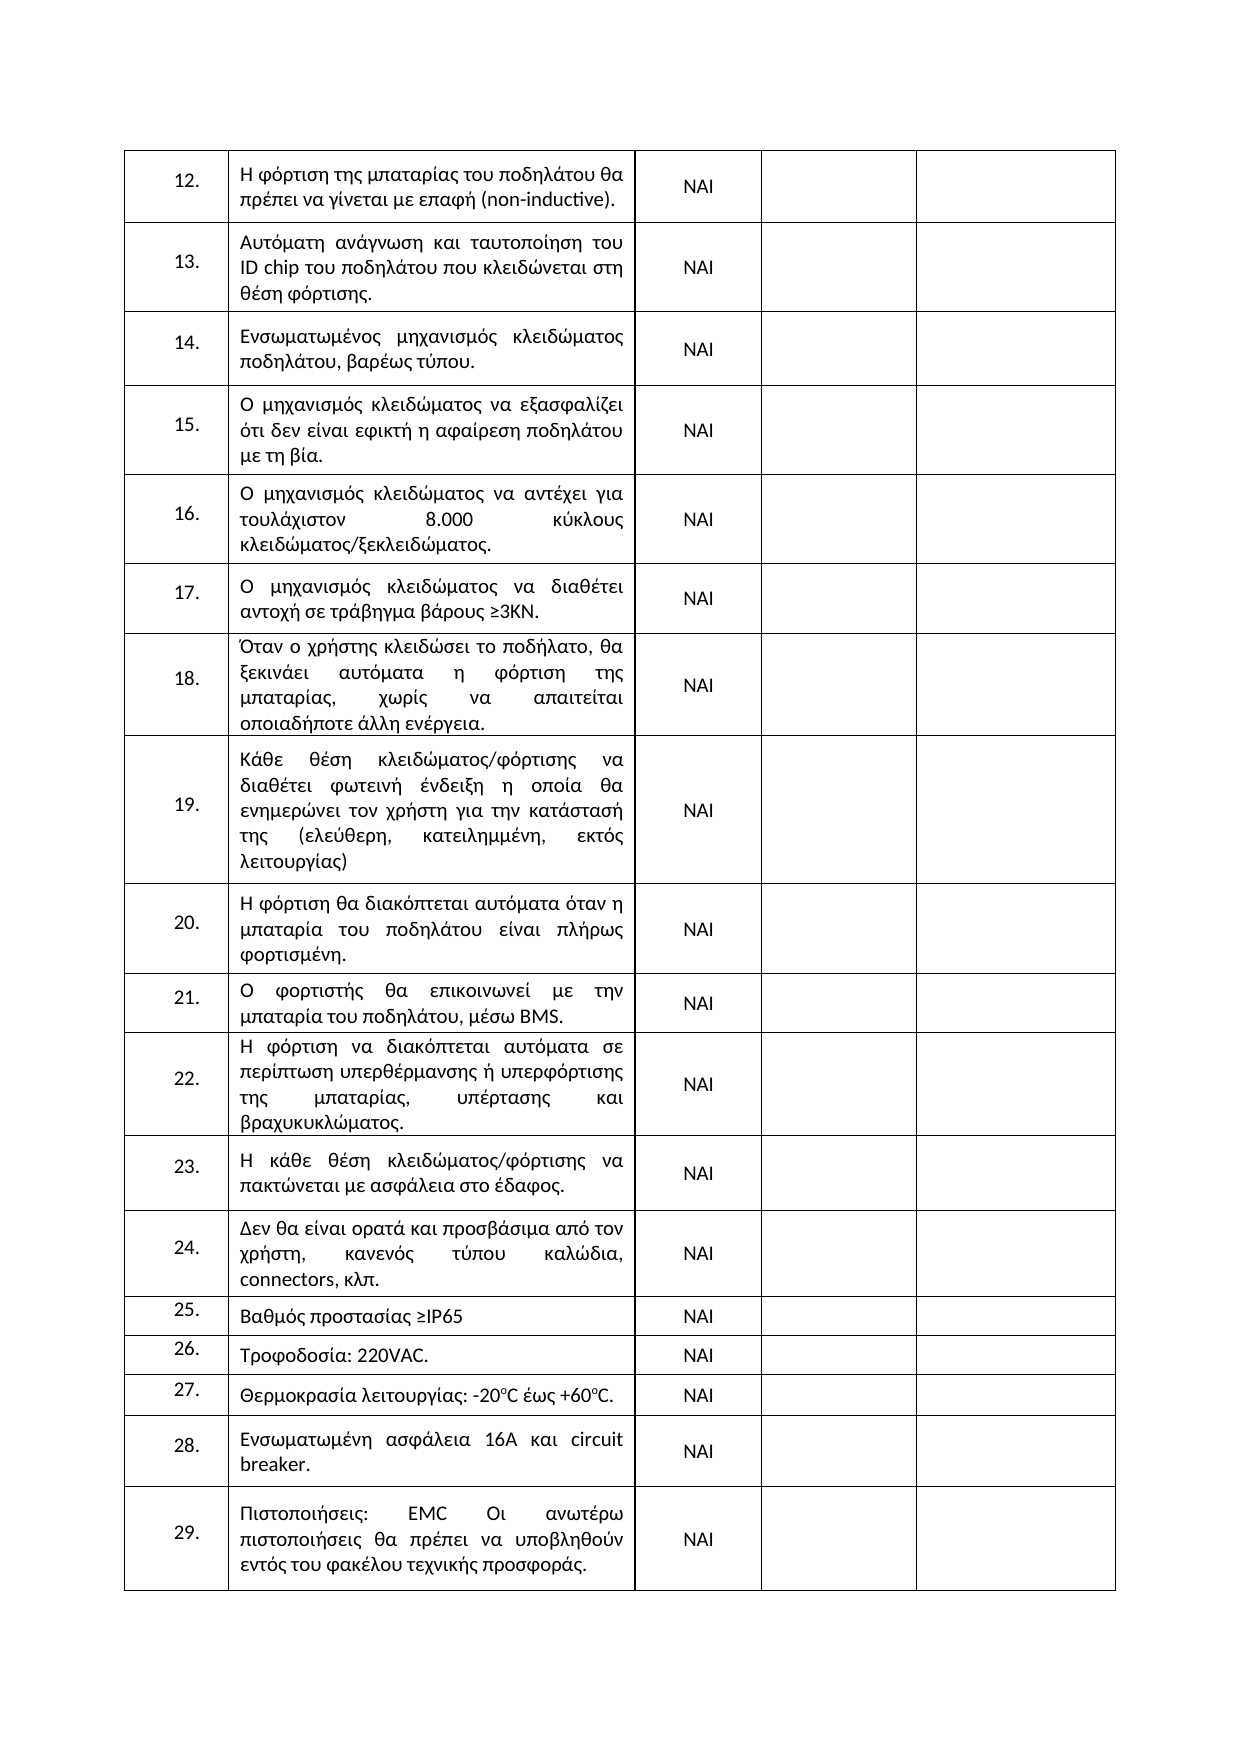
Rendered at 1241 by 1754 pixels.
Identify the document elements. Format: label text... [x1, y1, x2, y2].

table_cell Ο μηχανισμός κλειδώματος να αντέχει για τουλάχιστον 8.000 κύκλους κλειδώματος/ξεκλειδώματος. [229, 475, 634, 563]
table_cell Τροφοδοσία: 220VAC. [229, 1336, 634, 1373]
table_cell [125, 564, 228, 633]
table_cell [762, 1487, 916, 1590]
table_cell [917, 386, 1115, 473]
table_cell [917, 564, 1115, 633]
table_cell Η φόρτιση θα διακόπτεται αυτόματα όταν η μπαταρία του ποδηλάτου είναι πλήρως φορτισμένη. [229, 884, 634, 973]
table_cell ΝΑΙ [636, 312, 761, 385]
table_cell ΝΑΙ [636, 736, 761, 883]
table_cell [762, 736, 916, 883]
table_cell ΝΑΙ [636, 1033, 761, 1135]
table_cell Η φόρτιση της μπαταρίας του ποδηλάτου θα πρέπει να γίνεται με επαφή (non-inductive). [229, 151, 634, 222]
table_cell [917, 1487, 1115, 1590]
table_cell Ενσωματωμένη ασφάλεια 16Α και circuit breaker. [229, 1416, 634, 1486]
table_cell ΝΑΙ [636, 1336, 761, 1373]
table_cell [917, 634, 1115, 735]
table_cell [917, 1297, 1115, 1334]
table_cell [762, 884, 916, 973]
table_cell ΝΑΙ [636, 564, 761, 633]
table_cell [125, 1136, 228, 1209]
table_cell Θερμοκρασία λειτουργίας: -20oC έως +60oC. [229, 1375, 634, 1415]
table_cell [125, 223, 228, 311]
table_cell ΝΑΙ [636, 223, 761, 311]
table_cell [917, 884, 1115, 973]
table_cell [917, 1416, 1115, 1486]
table_cell [762, 151, 916, 222]
table_cell [125, 1033, 228, 1135]
table_cell Η κάθε θέση κλειδώματος/φόρτισης να πακτώνεται με ασφάλεια στο έδαφος. [229, 1136, 634, 1209]
table_cell Πιστοποιήσεις: EMC Οι ανωτέρω πιστοποιήσεις θα πρέπει να υποβληθούν εντός του φακέλου τεχνικής προσφοράς. [229, 1487, 634, 1590]
table_cell [125, 736, 228, 883]
table_cell ΝΑΙ [636, 1211, 761, 1296]
table_cell ΝΑΙ [636, 884, 761, 973]
table_cell [125, 1336, 228, 1373]
table_cell [125, 475, 228, 563]
table_cell ΝΑΙ [636, 1416, 761, 1486]
table_cell [762, 312, 916, 385]
table_cell [762, 1136, 916, 1209]
table_cell [125, 1375, 228, 1415]
table_cell [125, 884, 228, 973]
table_cell ΝΑΙ [636, 974, 761, 1032]
table_cell [917, 736, 1115, 883]
table_cell [917, 151, 1115, 222]
table_cell [762, 223, 916, 311]
table_cell [917, 1375, 1115, 1415]
table_cell ΝΑΙ [636, 1487, 761, 1590]
table_cell [125, 1416, 228, 1486]
table_cell Ο μηχανισμός κλειδώματος να εξασφαλίζει ότι δεν είναι εφικτή η αφαίρεση ποδηλάτου με τη βία. [229, 386, 634, 473]
table_cell [917, 475, 1115, 563]
table_cell [762, 564, 916, 633]
table_cell [762, 1336, 916, 1373]
table_cell [125, 1297, 228, 1334]
table_cell [762, 634, 916, 735]
table_cell Ενσωματωμένος μηχανισμός κλειδώματος ποδηλάτου, βαρέως τύπου. [229, 312, 634, 385]
table_cell ΝΑΙ [636, 1297, 761, 1334]
table_cell ΝΑΙ [636, 386, 761, 473]
table_cell ΝΑΙ [636, 1375, 761, 1415]
table_cell ΝΑΙ [636, 475, 761, 563]
table_cell [917, 1136, 1115, 1209]
table_cell [762, 1211, 916, 1296]
table_cell [125, 386, 228, 473]
table_cell Δεν θα είναι ορατά και προσβάσιμα από τον χρήστη, κανενός τύπου καλώδια, connectors, κλπ. [229, 1211, 634, 1296]
table_cell [762, 974, 916, 1032]
table_cell [125, 634, 228, 735]
table_cell ΝΑΙ [636, 634, 761, 735]
table_cell Αυτόματη ανάγνωση και ταυτοποίηση του ID chip του ποδηλάτου που κλειδώνεται στη θέση φόρτισης. [229, 223, 634, 311]
table_cell [917, 1033, 1115, 1135]
table_cell [917, 1336, 1115, 1373]
table_cell [762, 1416, 916, 1486]
table_cell [125, 151, 228, 222]
table_cell [762, 1297, 916, 1334]
table_cell [125, 1487, 228, 1590]
table_cell ΝΑΙ [636, 151, 761, 222]
table_cell Βαθμός προστασίας ≥IP65 [229, 1297, 634, 1334]
table_cell Κάθε θέση κλειδώματος/φόρτισης να διαθέτει φωτεινή ένδειξη η οποία θα ενημερώνει τον χρήστη για την κατάστασή της (ελεύθερη, κατειλημμένη, εκτός λειτουργίας) [229, 736, 634, 883]
table_cell [917, 1211, 1115, 1296]
table_cell [762, 1033, 916, 1135]
table_cell [917, 974, 1115, 1032]
table_cell [917, 223, 1115, 311]
table_cell [125, 974, 228, 1032]
table_cell Η φόρτιση να διακόπτεται αυτόματα σε περίπτωση υπερθέρμανσης ή υπερφόρτισης της μπαταρίας, υπέρτασης και βραχυκυκλώματος. [229, 1033, 634, 1135]
table_cell ΝΑΙ [636, 1136, 761, 1209]
table_cell [762, 1375, 916, 1415]
table_cell Ο μηχανισμός κλειδώματος να διαθέτει αντοχή σε τράβηγμα βάρους ≥3KN. [229, 564, 634, 633]
table_cell [125, 312, 228, 385]
table_cell Όταν ο χρήστης κλειδώσει το ποδήλατο, θα ξεκινάει αυτόματα η φόρτιση της μπαταρίας, χωρίς να απαιτείται οποιαδήποτε άλλη ενέργεια. [229, 634, 634, 735]
table_cell [917, 312, 1115, 385]
table_cell [125, 1211, 228, 1296]
table_cell [762, 475, 916, 563]
table_cell Ο φορτιστής θα επικοινωνεί με την μπαταρία του ποδηλάτου, μέσω BMS. [229, 974, 634, 1032]
table_cell [762, 386, 916, 473]
